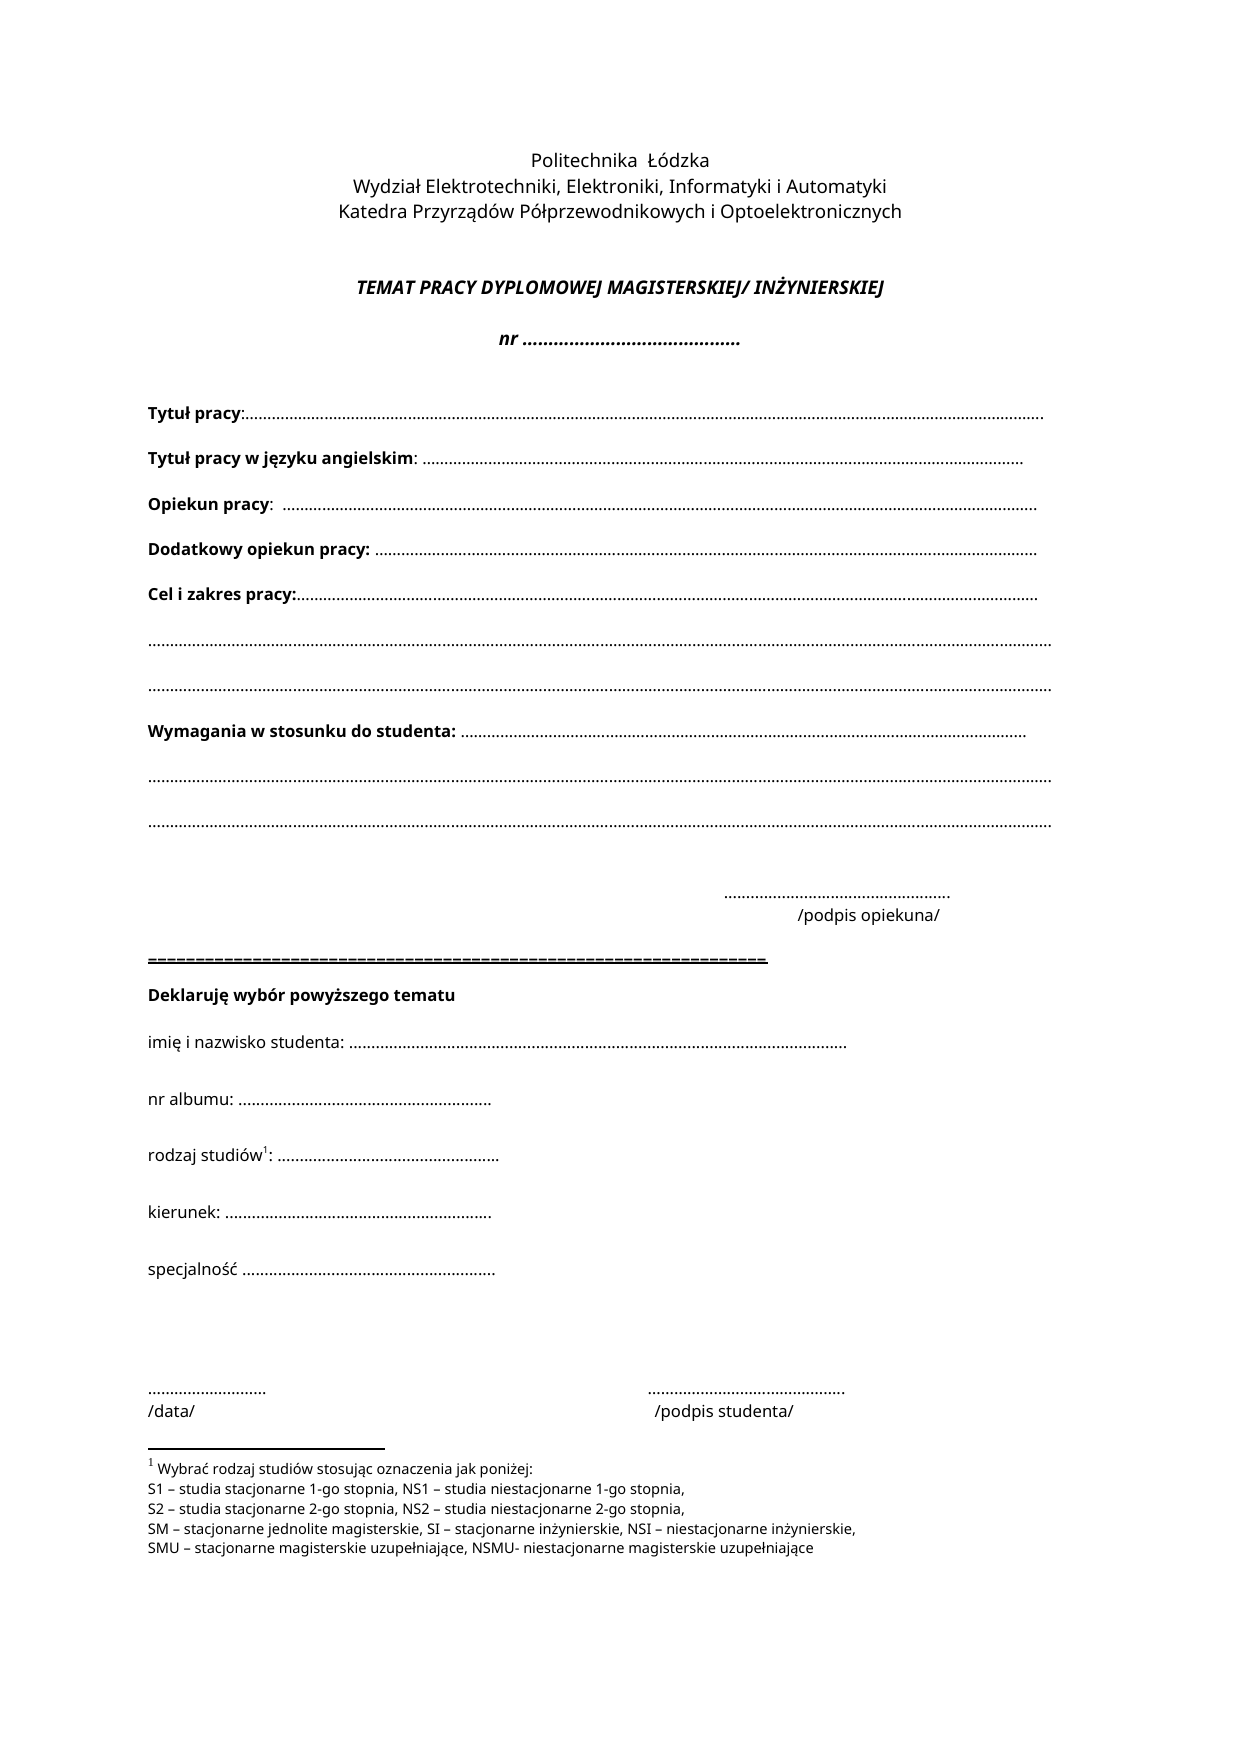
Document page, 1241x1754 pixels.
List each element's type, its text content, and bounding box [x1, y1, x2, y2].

text Dodatkowy opiekun pracy: ……………………………….…………………………………………………………………………………………………… [148, 537, 1093, 560]
text Wydział Elektrotechniki, Elektroniki, Informatyki i Automatyki [148, 173, 1093, 199]
text ================================================================= Deklaruję wybór powyższego tematu [148, 950, 1093, 1006]
text Tytuł pracy:………………….……………………………………………………………………………………………………………………………………………. [148, 401, 1093, 424]
text Wymagania w stosunku do studenta: ………………………………………………………………………………………………………………… [148, 719, 1093, 742]
text /podpis opiekuna/ [324, 903, 1093, 926]
text ……………………… ……………………………….…….. [148, 1377, 1093, 1399]
text Katedra rzyrządów ółprzewodnikowych i Optoelektronicznych [148, 199, 1093, 224]
subtitle TEMAT RACY DYLOMOWEJ MAGISTERSKIEJ/ INŻYNIERSKIEJ nr …………………………………… [148, 274, 1093, 351]
text imię i nazwisko studenta: ................................................................................................................ nr albumu: ......................................................... rodzaj studiów: .................................................. kierunek: ............................................................ [148, 1030, 1093, 1223]
text olitechnika Łódzka [148, 148, 1093, 173]
text …………………………………………………….…………………………………………………………………………………………………….………………………… [148, 628, 1093, 651]
text ................................................... [148, 880, 1093, 903]
text Opiekun pracy: …………………………….…………………………………………………………………………….………………………………………….. [148, 492, 1093, 515]
text Tytuł pracy w języku angielskim: ……………………………….………………………………………….…………………………………………… [148, 447, 1093, 469]
text /data/ /podpis studenta/ [148, 1399, 1093, 1422]
text ……………………………………………………………………………………………………….……………………………………………………………………………. [148, 764, 1093, 787]
text ………………………………………………………………………………………………………………………………………………….…………………………………. [148, 810, 1093, 833]
text …………………………………………………………………………………………………………………………………………………………………………………….. [148, 674, 1093, 696]
text Cel i zakres pracy:…………………….……………………………………………………………………………………………………………………………… [148, 583, 1093, 606]
text specjalność ......................................................... [148, 1257, 1104, 1280]
